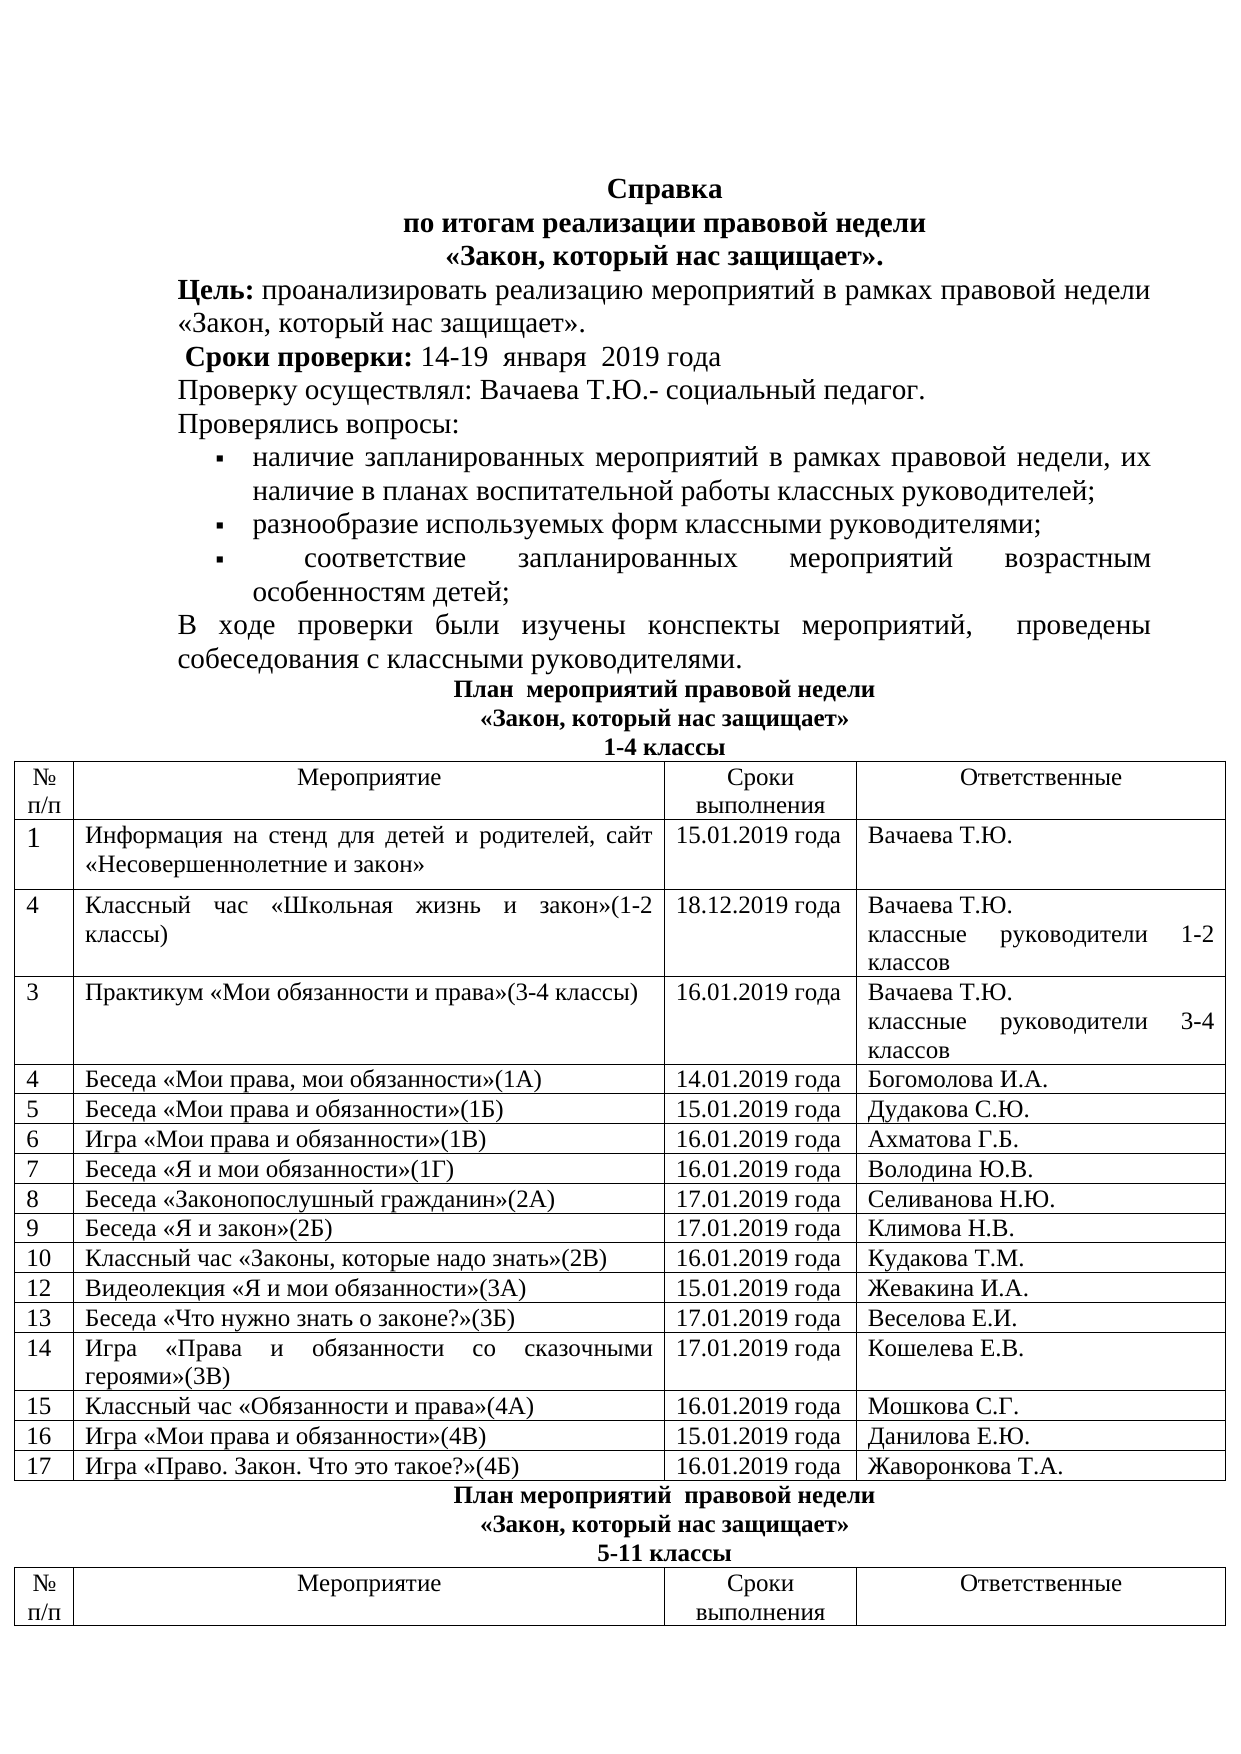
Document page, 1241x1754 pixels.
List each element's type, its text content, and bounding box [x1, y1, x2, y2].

table_cell 16 [15, 1421, 73, 1450]
table_cell 17.01.2019 года [665, 1303, 856, 1332]
table_cell Классный час «Законы, которые надо знать»(2В) [74, 1243, 664, 1272]
table_cell Веселова Е.И. [857, 1303, 1225, 1332]
table_cell Игра «Права и обязанности со сказочными героями»(3В) [74, 1333, 664, 1390]
table_cell 18.12.2019 года [665, 890, 856, 976]
table_header № п/п [15, 1568, 73, 1625]
table_header Мероприятие [74, 1568, 664, 1625]
table_cell 7 [15, 1154, 73, 1183]
text План мероприятий правовой недели [177, 1481, 1152, 1509]
table_cell 6 [15, 1124, 73, 1153]
table_header Ответственные [857, 762, 1225, 819]
table_cell Богомолова И.А. [857, 1065, 1225, 1093]
table_header Сроки выполнения [665, 1568, 856, 1625]
table_cell Дудакова С.Ю. [857, 1094, 1225, 1123]
table_cell 8 [15, 1184, 73, 1212]
table_cell Данилова Е.Ю. [857, 1421, 1225, 1450]
text «Закон, который нас защищает» [177, 1509, 1152, 1538]
table_cell 15.01.2019 года [665, 820, 856, 889]
table_cell 1 [15, 820, 73, 889]
table_cell Селиванова Н.Ю. [857, 1184, 1225, 1212]
table_cell Игра «Право. Закон. Что это такое?»(4Б) [74, 1451, 664, 1479]
list наличие запланированных мероприятий в рамках правовой недели, их наличие в планах воспитательной работы классных руководителей; [215, 439, 1152, 507]
table_cell Володина Ю.В. [857, 1154, 1225, 1183]
table_cell Беседа «Мои права и обязанности»(1Б) [74, 1094, 664, 1123]
table_cell 16.01.2019 года [665, 1124, 856, 1153]
table_cell 14.01.2019 года [665, 1065, 856, 1093]
table_cell Вачаева Т.Ю. классные руководители 3-4 классов [857, 977, 1225, 1063]
text «Закон, который нас защищает». [177, 238, 1152, 272]
table_cell 17 [15, 1451, 73, 1479]
table_cell 17.01.2019 года [665, 1214, 856, 1242]
table_cell 15.01.2019 года [665, 1421, 856, 1450]
table_cell Классный час «Школьная жизнь и закон»(1-2 классы) [74, 890, 664, 976]
text Справка [177, 171, 1152, 205]
table_cell 4 [15, 1065, 73, 1093]
table_cell Кошелева Е.В. [857, 1333, 1225, 1390]
table_cell 13 [15, 1303, 73, 1332]
table_header Сроки выполнения [665, 762, 856, 819]
text 5-11 классы [177, 1538, 1152, 1567]
text Проверку осуществлял: Вачаева Т.Ю.- социальный педагог. [177, 372, 1152, 406]
table_cell 17.01.2019 года [665, 1333, 856, 1390]
table_cell 5 [15, 1094, 73, 1123]
table_cell 16.01.2019 года [665, 1154, 856, 1183]
table_cell 16.01.2019 года [665, 1391, 856, 1420]
table_cell 15.01.2019 года [665, 1094, 856, 1123]
text 1-4 классы [177, 732, 1152, 761]
table_cell Классный час «Обязанности и права»(4А) [74, 1391, 664, 1420]
table_header Ответственные [857, 1568, 1225, 1625]
table_cell Беседа «Я и закон»(2Б) [74, 1214, 664, 1242]
table_cell Беседа «Мои права, мои обязанности»(1А) [74, 1065, 664, 1093]
table_cell Беседа «Я и мои обязанности»(1Г) [74, 1154, 664, 1183]
text В ходе проверки были изучены конспекты мероприятий, проведены собеседования с классными руководителями. [177, 607, 1152, 674]
text Проверялись вопросы: [177, 406, 1152, 439]
table_cell Игра «Мои права и обязанности»(4В) [74, 1421, 664, 1450]
table_cell 4 [15, 890, 73, 976]
table_cell 3 [15, 977, 73, 1063]
table_cell Жаворонкова Т.А. [857, 1451, 1225, 1479]
table_cell 12 [15, 1273, 73, 1302]
table_cell Информация на стенд для детей и родителей, сайт «Несовершеннолетние и закон» [74, 820, 664, 889]
text Сроки проверки: 14-19 января 2019 года [177, 339, 1152, 372]
list соответствие запланированных мероприятий возрастным особенностям детей; [215, 540, 1152, 607]
table_cell Мошкова С.Г. [857, 1391, 1225, 1420]
table_cell Беседа «Что нужно знать о законе?»(3Б) [74, 1303, 664, 1332]
table_header № п/п [15, 762, 73, 819]
table_cell 17.01.2019 года [665, 1184, 856, 1212]
table_cell 16.01.2019 года [665, 977, 856, 1063]
table_header Мероприятие [74, 762, 664, 819]
table_cell 10 [15, 1243, 73, 1272]
table_cell 16.01.2019 года [665, 1451, 856, 1479]
table_cell Беседа «Законопослушный гражданин»(2А) [74, 1184, 664, 1212]
table_cell Жевакина И.А. [857, 1273, 1225, 1302]
table_cell 9 [15, 1214, 73, 1242]
list разнообразие используемых форм классными руководителями; [215, 507, 1152, 540]
text План мероприятий правовой недели [177, 674, 1152, 703]
table_cell Климова Н.В. [857, 1214, 1225, 1242]
table_cell 15 [15, 1391, 73, 1420]
table_cell Вачаева Т.Ю. классные руководители 1-2 классов [857, 890, 1225, 976]
table_cell Видеолекция «Я и мои обязанности»(3А) [74, 1273, 664, 1302]
table_cell 15.01.2019 года [665, 1273, 856, 1302]
table_cell Игра «Мои права и обязанности»(1В) [74, 1124, 664, 1153]
table_cell 14 [15, 1333, 73, 1390]
text по итогам реализации правовой недели [177, 205, 1152, 238]
table_cell Ахматова Г.Б. [857, 1124, 1225, 1153]
table_cell Кудакова Т.М. [857, 1243, 1225, 1272]
table_cell Практикум «Мои обязанности и права»(3-4 классы) [74, 977, 664, 1063]
text «Закон, который нас защищает» [177, 703, 1152, 732]
text Цель: проанализировать реализацию мероприятий в рамках правовой недели «Закон, который нас защищает». [177, 272, 1152, 339]
table_cell 16.01.2019 года [665, 1243, 856, 1272]
table_cell Вачаева Т.Ю. [857, 820, 1225, 889]
